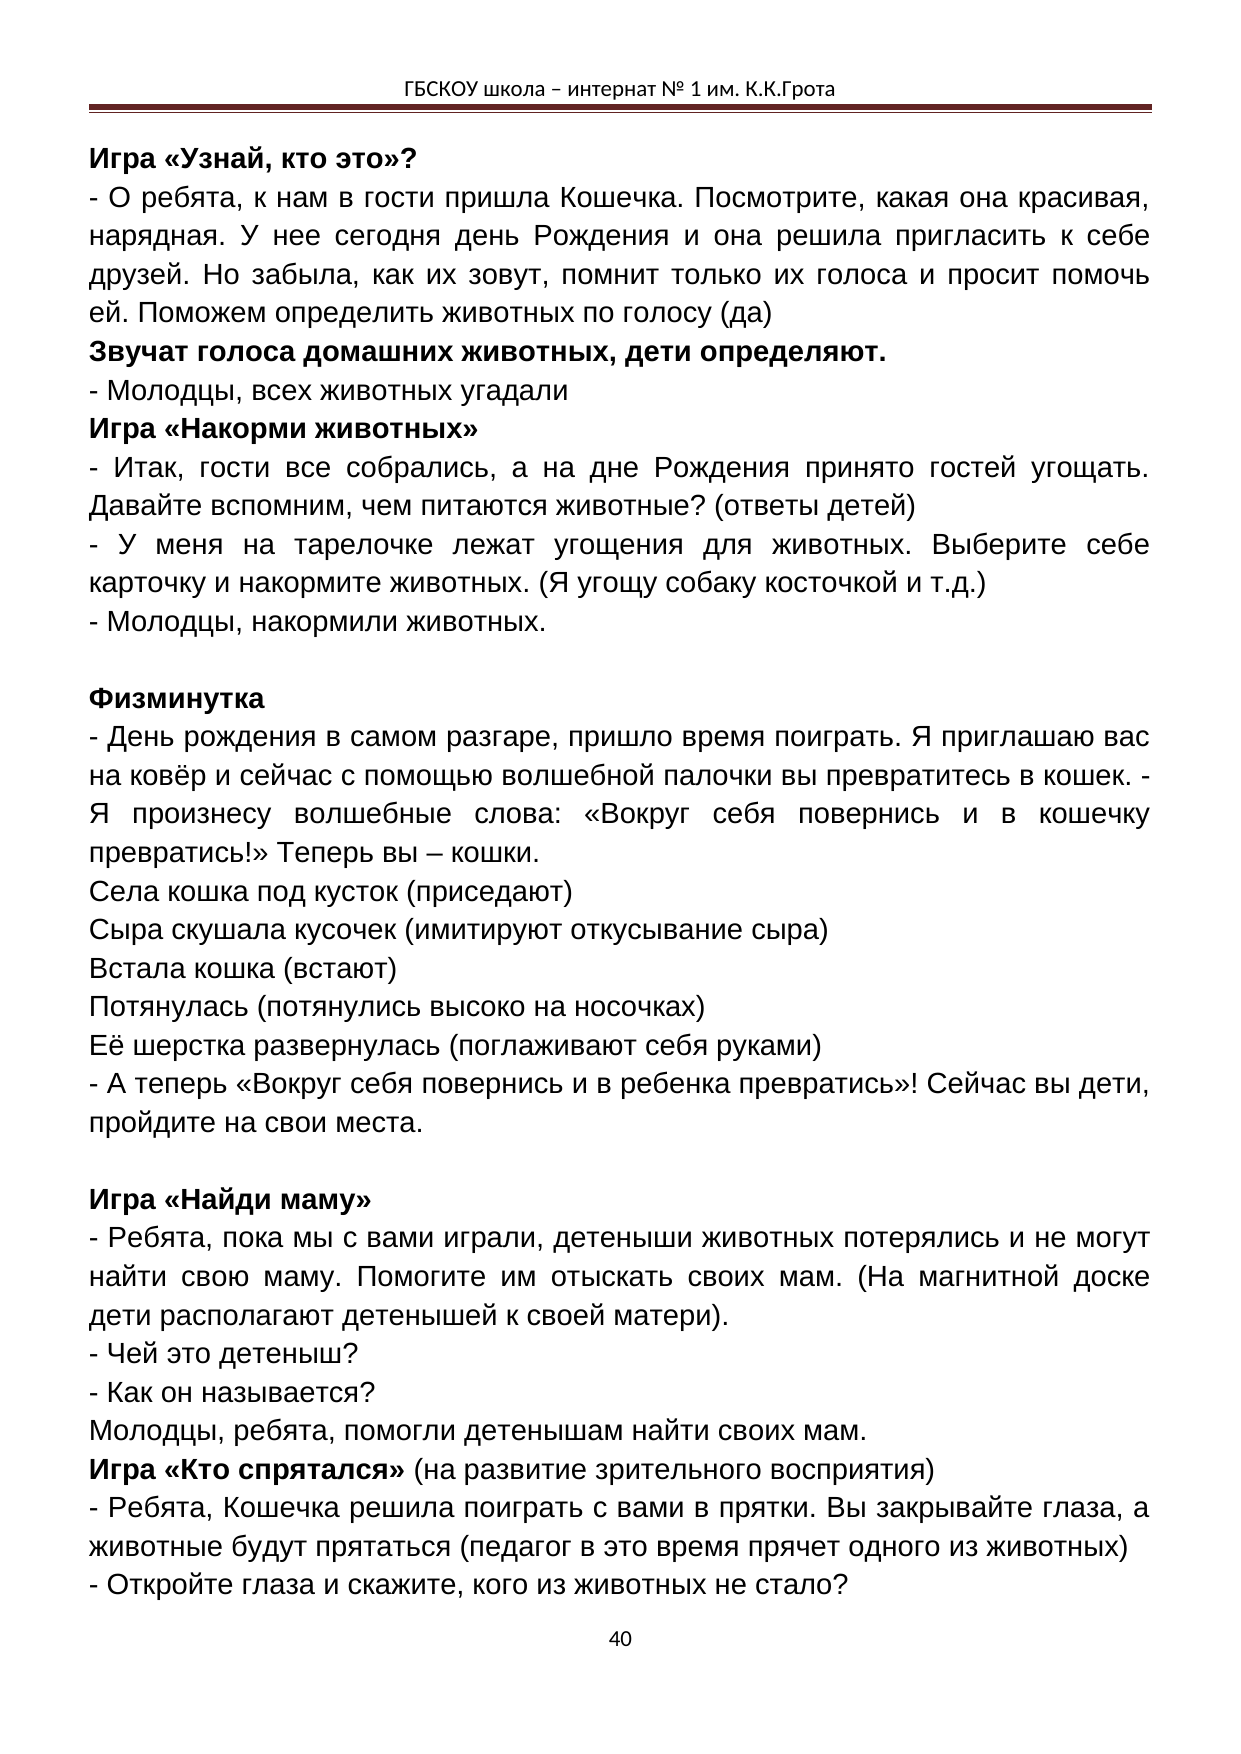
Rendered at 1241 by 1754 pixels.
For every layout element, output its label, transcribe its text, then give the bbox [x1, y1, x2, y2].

list Звучат голоса домашних животных, дети определяют. [89, 334, 1152, 368]
list Встала кошка (встают) [89, 951, 1152, 984]
list - А теперь «Вокруг себя повернись и в ребенка превратись»! Сейчас вы дети, пройдите на свои места. [89, 1066, 1152, 1138]
list - Молодцы, всех животных угадали [89, 373, 1152, 406]
list Игра «Накорми животных» [89, 411, 1152, 445]
list - Как он называется? [89, 1375, 1152, 1408]
list - Молодцы, накормили животных. [89, 604, 1152, 637]
list Игра «Кто спрятался» (на развитие зрительного восприятия) [89, 1452, 1152, 1485]
list - Чей это детеныш? [89, 1336, 1152, 1370]
list Сыра скушала кусочек (имитируют откусывание сыра) [89, 912, 1152, 946]
list Её шерстка развернулась (поглаживают себя руками) [89, 1028, 1152, 1061]
list - О ребята, к нам в гости пришла Кошечка. Посмотрите, какая она красивая, нарядная. У нее сегодня день Рождения и она решила пригласить к себе друзей. Но забыла, как их зовут, помнит только их голоса и просит помочь ей. Поможем определить животных по голосу (да) [89, 180, 1152, 329]
list Молодцы, ребята, помогли детенышам найти своих мам. [89, 1413, 1152, 1447]
list - Ребята, Кошечка решила поиграть с вами в прятки. Вы закрывайте глаза, а животные будут прятаться (педагог в это время прячет одного из животных) [89, 1490, 1152, 1562]
list Села кошка под кусток (приседают) [89, 874, 1152, 907]
list - Ребята, пока мы с вами играли, детеныши животных потерялись и не могут найти свою маму. Помогите им отыскать своих мам. (На магнитной доске дети располагают детенышей к своей матери). [89, 1221, 1152, 1331]
list - У меня на тарелочке лежат угощения для животных. Выберите себе карточку и накормите животных. (Я угощу собаку косточкой и т.д.) [89, 527, 1152, 599]
list Физминутка [89, 681, 1152, 714]
list Потянулась (потянулись высоко на носочках) [89, 989, 1152, 1023]
list - Итак, гости все собрались, а на дне Рождения принято гостей угощать. Давайте вспомним, чем питаются животные? (ответы детей) [89, 450, 1152, 522]
list - День рождения в самом разгаре, пришло время поиграть. Я приглашаю вас на ковёр и сейчас с помощью волшебной палочки вы превратитесь в кошек. -Я произнесу волшебные слова: «Вокруг себя повернись и в кошечку превратись!» Теперь вы – кошки. [89, 719, 1152, 869]
list Игра «Узнай, кто это»? [89, 141, 1152, 175]
list - Откройте глаза и скажите, кого из животных не стало? [89, 1567, 1152, 1601]
list Игра «Найди маму» [89, 1182, 1152, 1216]
